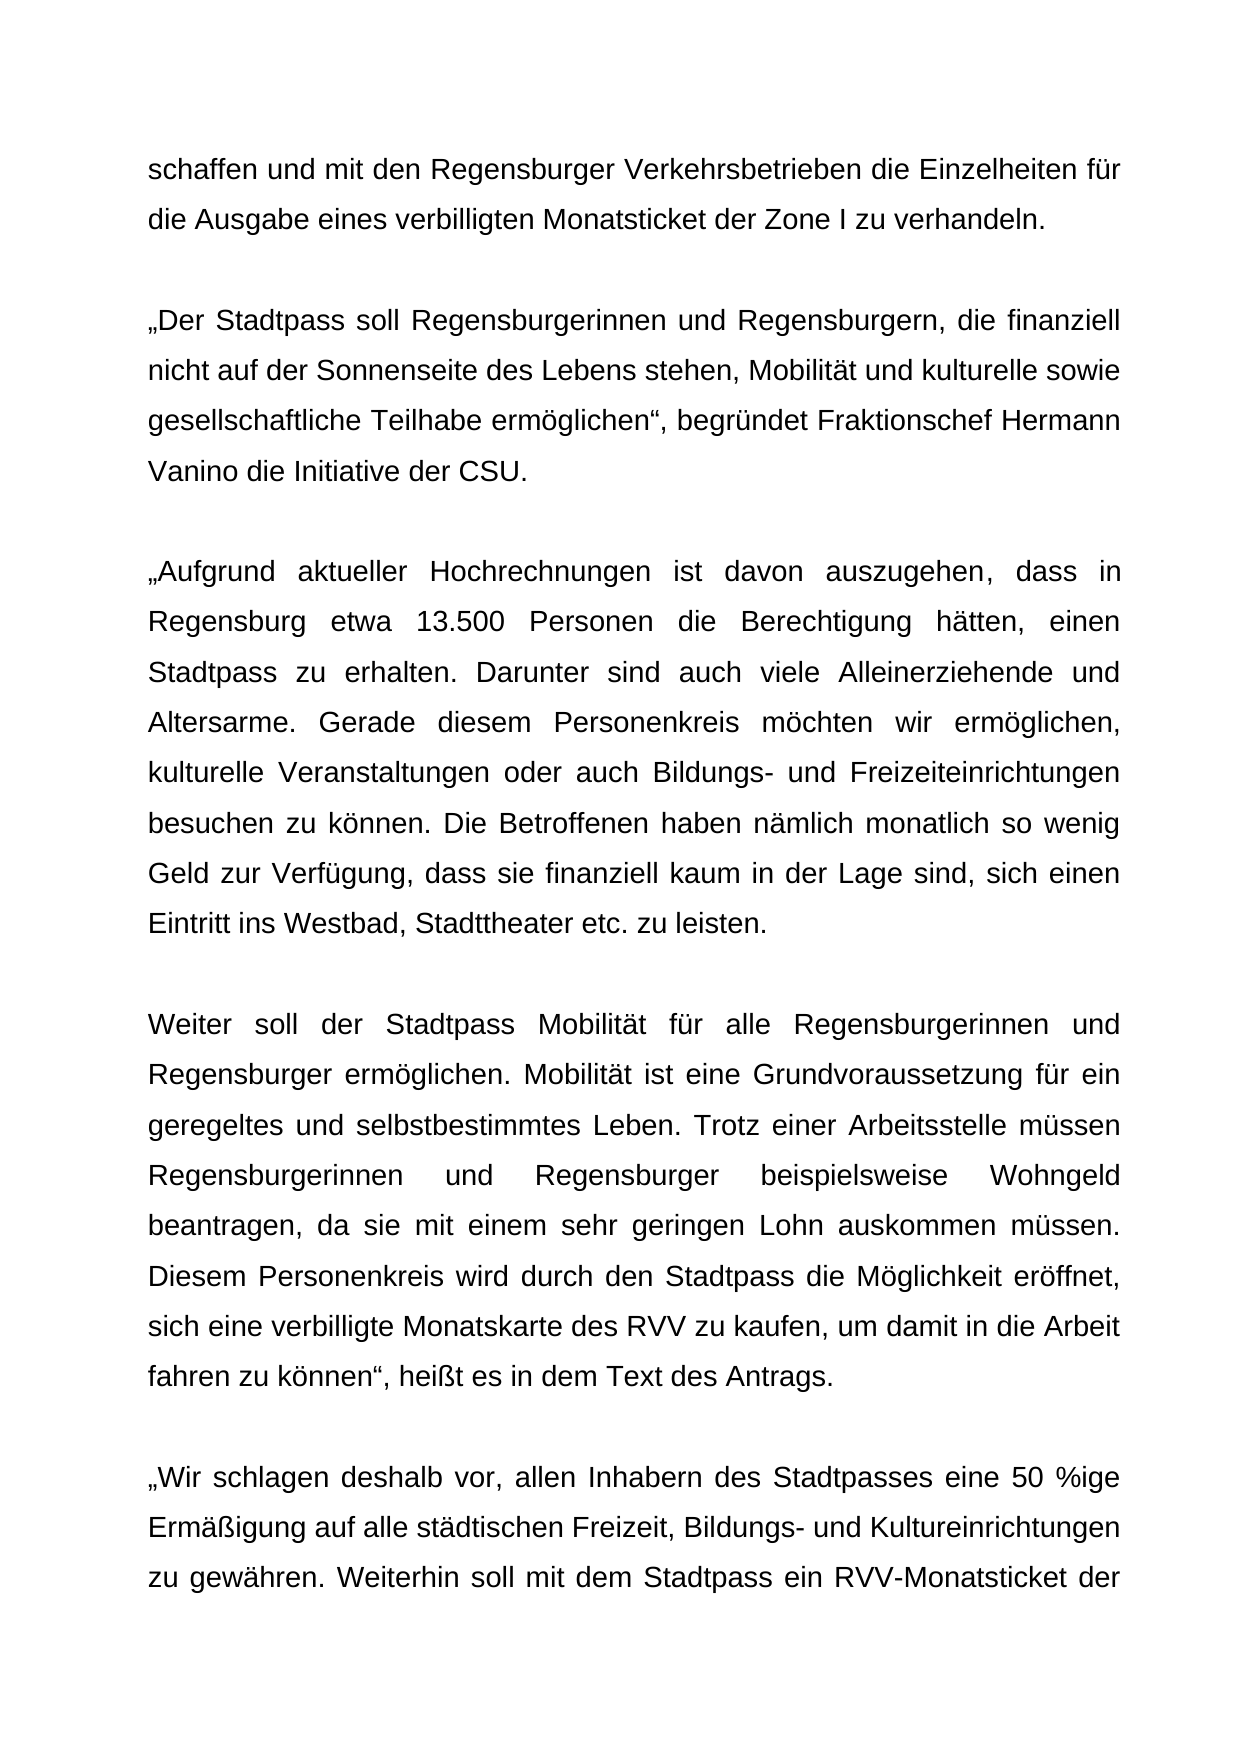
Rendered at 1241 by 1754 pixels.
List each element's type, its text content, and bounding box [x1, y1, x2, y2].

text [148, 152, 1122, 236]
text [148, 1460, 1122, 1594]
text „Der Stadtpass soll Regensburgerinnen und Regensburgern, die finanziell nicht auf der Sonnenseite des Lebens stehen, Mobilität und kulturelle sowie gesellschaftliche Teilhabe ermöglichen“, begründet Fraktionschef Hermann Vanino die Initiative der CSU. [148, 303, 1122, 487]
text „Aufgrund aktueller Hochrechnungen ist davon auszugehen, dass in Regensburg etwa 13.500 Personen die Berechtigung hätten, einen Stadtpass zu erhalten. Darunter sind auch viele Alleinerziehende und Altersarme. Gerade diesem Personenkreis möchten wir ermöglichen, kulturelle Veranstaltungen oder auch Bildungs- und Freizeiteinrichtungen besuchen zu können. Die Betroffenen haben nämlich monatlich so wenig Geld zur Verfügung, dass sie finanziell kaum in der Lage sind, sich einen Eintritt ins Westbad, Stadttheater etc. zu leisten. [148, 554, 1122, 940]
text Weiter soll der Stadtpass Mobilität für alle Regensburgerinnen und Regensburger ermöglichen. Mobilität ist eine Grundvoraussetzung für ein geregeltes und selbstbestimmtes Leben. Trotz einer Arbeitsstelle müssen Regensburgerinnen und Regensburger beispielsweise Wohngeld beantragen, da sie mit einem sehr geringen Lohn auskommen müssen. Diesem Personenkreis wird durch den Stadtpass die Möglichkeit eröffnet, sich eine verbilligte Monatskarte des RVV zu kaufen, um damit in die Arbeit fahren zu können“, heißt es in dem Text des Antrags. [148, 1007, 1122, 1393]
